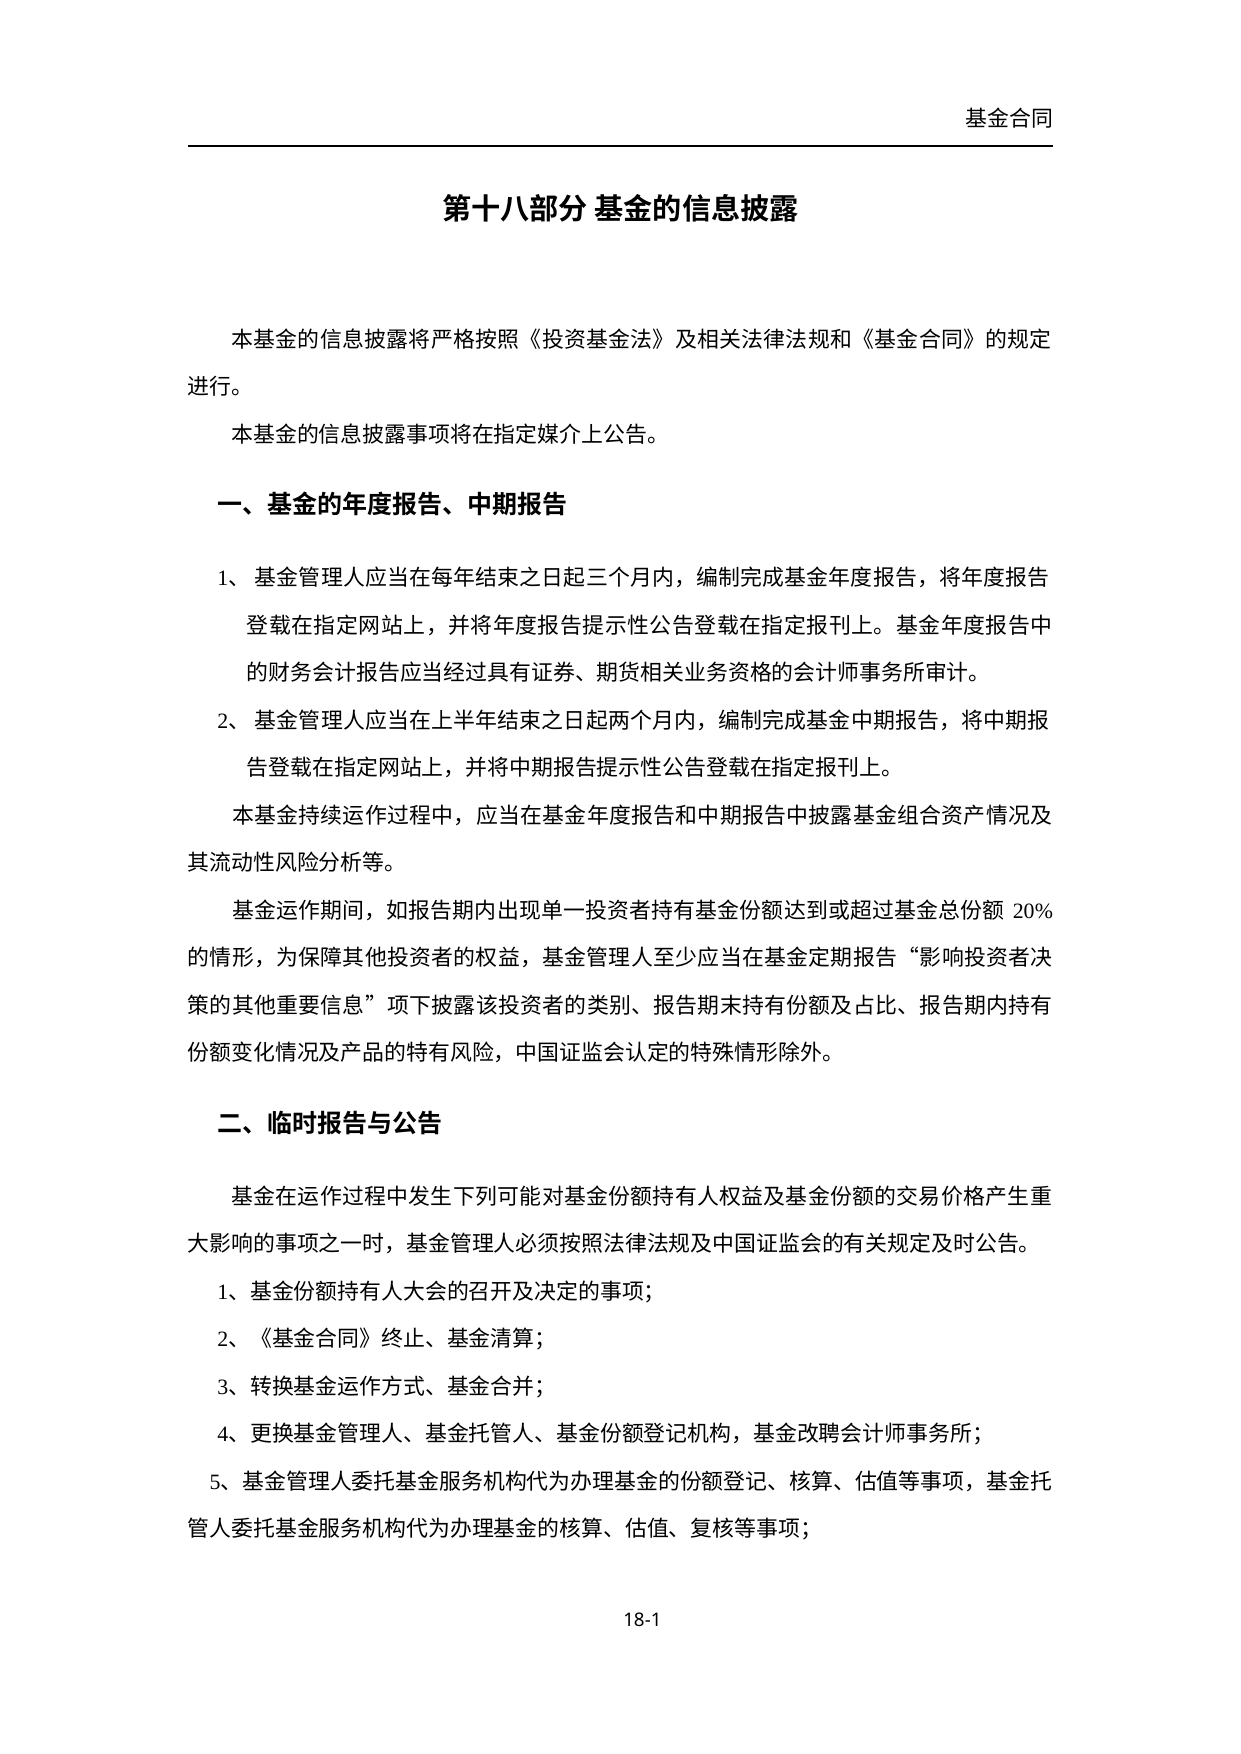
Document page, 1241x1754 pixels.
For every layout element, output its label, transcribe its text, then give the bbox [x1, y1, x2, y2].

list 基金管理人应当在每年结束之日起三个月内，编制完成基金年度报告，将年度报告登载在指定网站上，并将年度报告提示性公告登载在指定报刊上。基金年度报告中的财务会计报告应当经过具有证券、期货相关业务资格的会计师事务所审计。 [217, 560, 1053, 687]
subtitle 基金的年度报告、中期报告 [217, 485, 1053, 521]
text 本基金持续运作过程中，应当在基金年度报告和中期报告中披露基金组合资产情况及其流动性风险分析等。 [187, 798, 1053, 877]
list 2、《基金合同》终止、基金清算； [217, 1321, 1053, 1353]
text 基金在运作过程中发生下列可能对基金份额持有人权益及基金份额的交易价格产生重大影响的事项之一时，基金管理人必须按照法律法规及中国证监会的有关规定及时公告。 [187, 1179, 1053, 1258]
list 3、转换基金运作方式、基金合并； [217, 1369, 1053, 1400]
text 本基金的信息披露将严格按照《投资基金法》及相关法律法规和《基金合同》的规定进行。 [187, 322, 1053, 401]
subtitle 临时报告与公告 [217, 1103, 1053, 1140]
text 基金运作期间，如报告期内出现单一投资者持有基金份额达到或超过基金总份额 20%的情形，为保障其他投资者的权益，基金管理人至少应当在基金定期报告“影响投资者决策的其他重要信息”项下披露该投资者的类别、报告期末持有份额及占比、报告期内持有份额变化情况及产品的特有风险，中国证监会认定的特殊情形除外。 [187, 893, 1053, 1067]
subtitle 第十八部分 基金的信息披露 [187, 185, 1053, 228]
text 本基金的信息披露事项将在指定媒介上公告。 [187, 417, 1053, 448]
list 1、基金份额持有人大会的召开及决定的事项； [217, 1274, 1053, 1305]
list 4、更换基金管理人、基金托管人、基金份额登记机构，基金改聘会计师事务所； [217, 1416, 1053, 1448]
text 基金管理人应当在上半年结束之日起两个月内，编制完成基金中期报告，将中期报告登载在指定网站上，并将中期报告提示性公告登载在指定报刊上。 [217, 703, 1053, 782]
text 5、基金管理人委托基金服务机构代为办理基金的份额登记、核算、估值等事项，基金托管人委托基金服务机构代为办理基金的核算、估值、复核等事项； [187, 1464, 1053, 1543]
